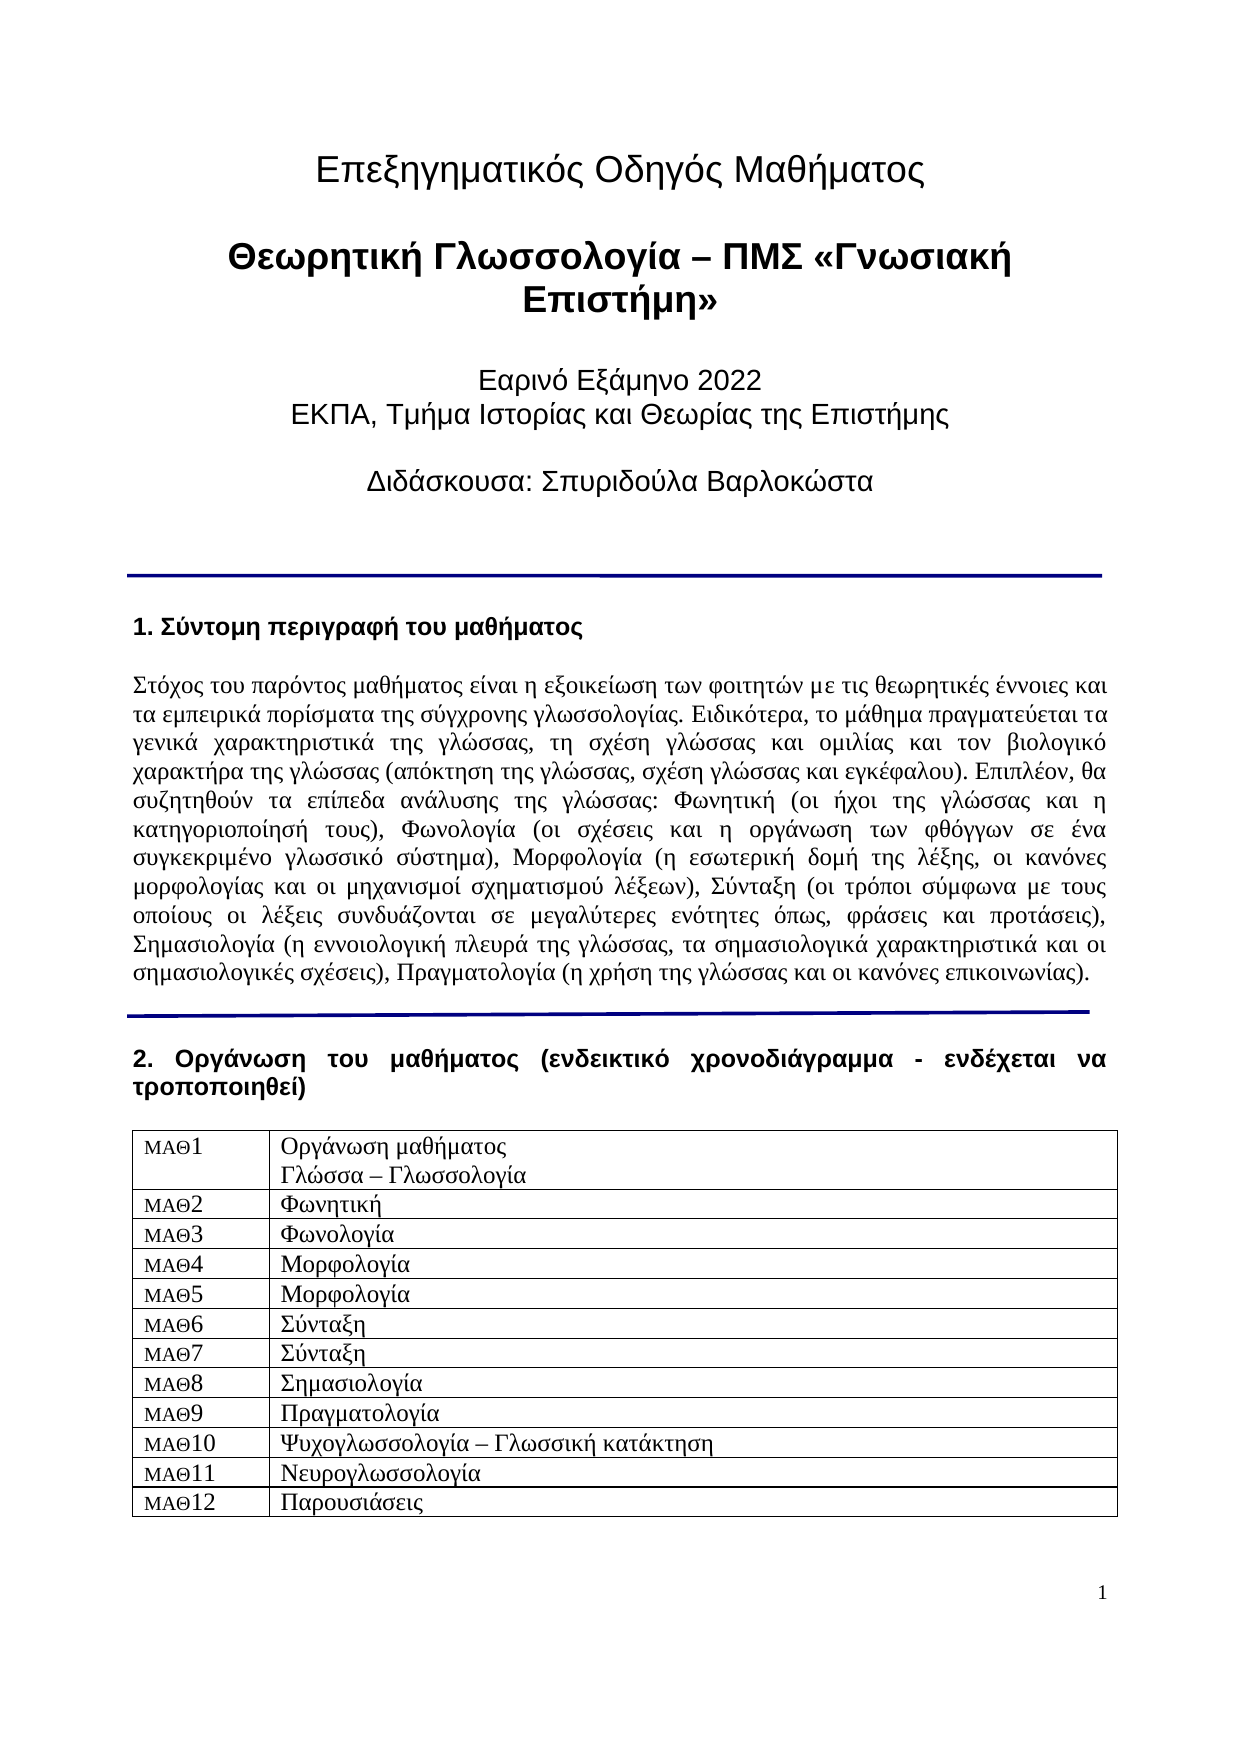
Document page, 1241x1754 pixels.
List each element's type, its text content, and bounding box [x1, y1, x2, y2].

table_cell Σημασιολογία [270, 1368, 1117, 1397]
text Εαρινό Εξάμηνο 2022 [133, 363, 1108, 397]
list Στόχος του παρόντος μαθήματος είναι η εξοικείωση των φοιτητών με τις θεωρητικές έννοιες και τα εμπειρικά πορίσματα της σύγχρονης γλωσσολογίας. Ειδικότερα, το μάθημα πραγματεύεται τα γενικά χαρακτηριστικά της γλώσσας, τη σχέση γλώσσας και ομιλίας και τον βιολογικό χαρακτήρα της γλώσσας (απόκτηση της γλώσσας, σχέση γλώσσας και εγκέφαλου). Επιπλέον, θα συζητηθούν τα επίπεδα ανάλυσης της γλώσσας: Φωνητική (οι ήχοι της γλώσσας και η κατηγοριοποίησή τους), Φωνολογία (οι σχέσεις και η οργάνωση των φθόγγων σε ένα συγκεκριμένο γλωσσικό σύστημα), Μορφολογία (η εσωτερική δομή της λέξης, οι κανόνες μορφολογίας και οι μηχανισμοί σχηματισμού λέξεων), Σύνταξη (οι τρόποι σύμφωνα με τους οποίους οι λέξεις συνδυάζονται σε μεγαλύτερες ενότητες όπως, φράσεις και προτάσεις), Σημασιολογία (η εννοιολογική πλευρά της γλώσσας, τα σημασιολογικά χαρακτηριστικά και οι σημασιολογικές σχέσεις), Πραγματολογία (η χρήση της γλώσσας και οι κανόνες επικοινωνίας). [133, 670, 1108, 728]
table_header μαθ1 [133, 1131, 269, 1188]
list 2. Οργάνωση του μαθήματος (ενδεικτικό χρονοδιάγραμμα - ενδέχεται να τροποποιηθεί) [133, 1044, 1108, 1101]
table_cell μαθ6 [133, 1309, 269, 1337]
text Διδάσκουσα: Σπυριδούλα Βαρλοκώστα [133, 464, 1108, 497]
table_cell μαθ2 [133, 1190, 269, 1218]
table_cell Ψυχογλωσσολογία – Γλωσσική κατάκτηση [270, 1428, 1117, 1457]
table_header Οργάνωση μαθήματος Γλώσσα – Γλωσσολογία [270, 1131, 1117, 1188]
text ΕΚΠΑ, Τμήμα Ιστορίας και Θεωρίας της Επιστήμης [133, 397, 1108, 430]
list 1. Σύντομη περιγραφή του μαθήματος [133, 612, 1108, 641]
table_cell Πραγματολογία [270, 1398, 1117, 1427]
table_cell μαθ7 [133, 1339, 269, 1367]
table_cell μαθ3 [133, 1219, 269, 1248]
table_cell Μορφολογία [270, 1249, 1117, 1278]
table_cell μαθ9 [133, 1398, 269, 1427]
text Θεωρητική Γλωσσολογία – ΠΜΣ «Γνωσιακή Επιστήμη» [133, 234, 1108, 320]
table_cell μαθ4 [133, 1249, 269, 1278]
table_cell Σύνταξη [270, 1339, 1117, 1367]
table_cell Νευρογλωσσολογία [270, 1458, 1117, 1486]
table_cell μαθ8 [133, 1368, 269, 1397]
title Επεξηγηματικός Οδηγός Μαθήματος [133, 148, 1108, 191]
table_cell μαθ12 [133, 1488, 269, 1516]
table_cell μαθ10 [133, 1428, 269, 1457]
table_cell μαθ11 [133, 1458, 269, 1486]
table_cell μαθ5 [133, 1279, 269, 1308]
table_cell Μορφολογία [270, 1279, 1117, 1308]
table_cell Παρουσιάσεις [270, 1488, 1117, 1516]
table_cell Φωνητική [270, 1190, 1117, 1218]
table_cell Σύνταξη [270, 1309, 1117, 1337]
table_cell Φωνολογία [270, 1219, 1117, 1248]
